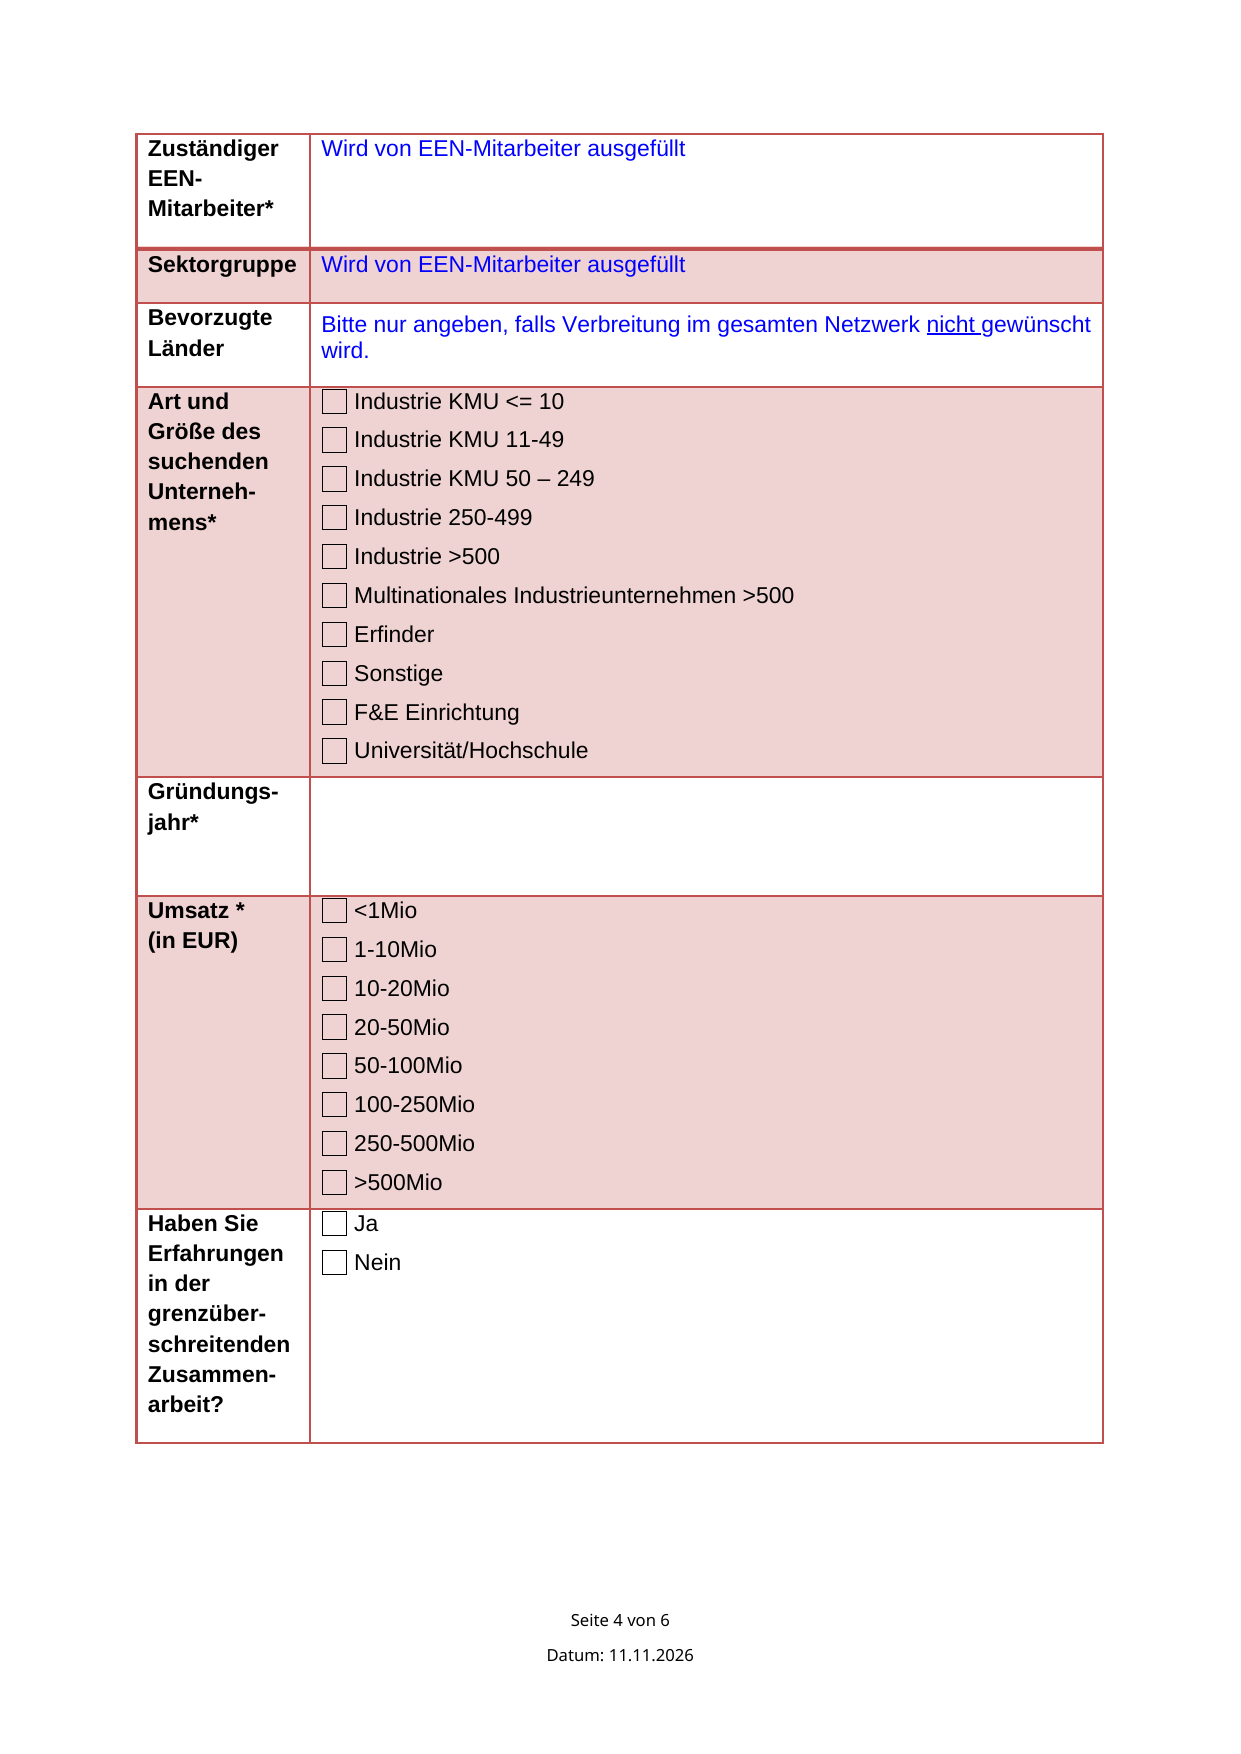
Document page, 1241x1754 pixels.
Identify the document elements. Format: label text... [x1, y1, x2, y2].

table_cell Industrie KMU <= 10 Industrie KMU 11-49 Industrie KMU 50 – 249 Industrie 250-499 Industrie >500 Multinationales Industrieunternehmen >500 Erfinder Sonstige F&E Einrichtung Universität/Hochschule [311, 388, 1102, 776]
table_cell [311, 778, 1102, 895]
table_cell Sektorgruppe [138, 251, 309, 302]
table_header Wird von EEN-Mitarbeiter ausgefüllt [311, 135, 1102, 246]
table_cell <1Mio 1-10Mio 10-20Mio 20-50Mio 50-100Mio 100-250Mio 250-500Mio >500Mio [311, 897, 1102, 1208]
table_cell Bevorzugte Länder [138, 304, 309, 386]
table_cell Haben Sie Erfahrungen in der grenzüber-schreitenden Zusammen-arbeit? [138, 1210, 309, 1442]
table_cell Art und Größe des suchenden Unterneh-mens* [138, 388, 309, 776]
table_cell Umsatz * (in EUR) [138, 897, 309, 1208]
table_cell Bitte nur angeben, falls Verbreitung im gesamten Netzwerk nicht gewünscht wird. [311, 304, 1102, 386]
table_cell Wird von EEN-Mitarbeiter ausgefüllt [311, 251, 1102, 302]
table_header Zuständiger EEN-Mitarbeiter* [138, 135, 309, 246]
table_cell Gründungs-jahr* [138, 778, 309, 895]
table_cell Ja Nein [311, 1210, 1102, 1442]
